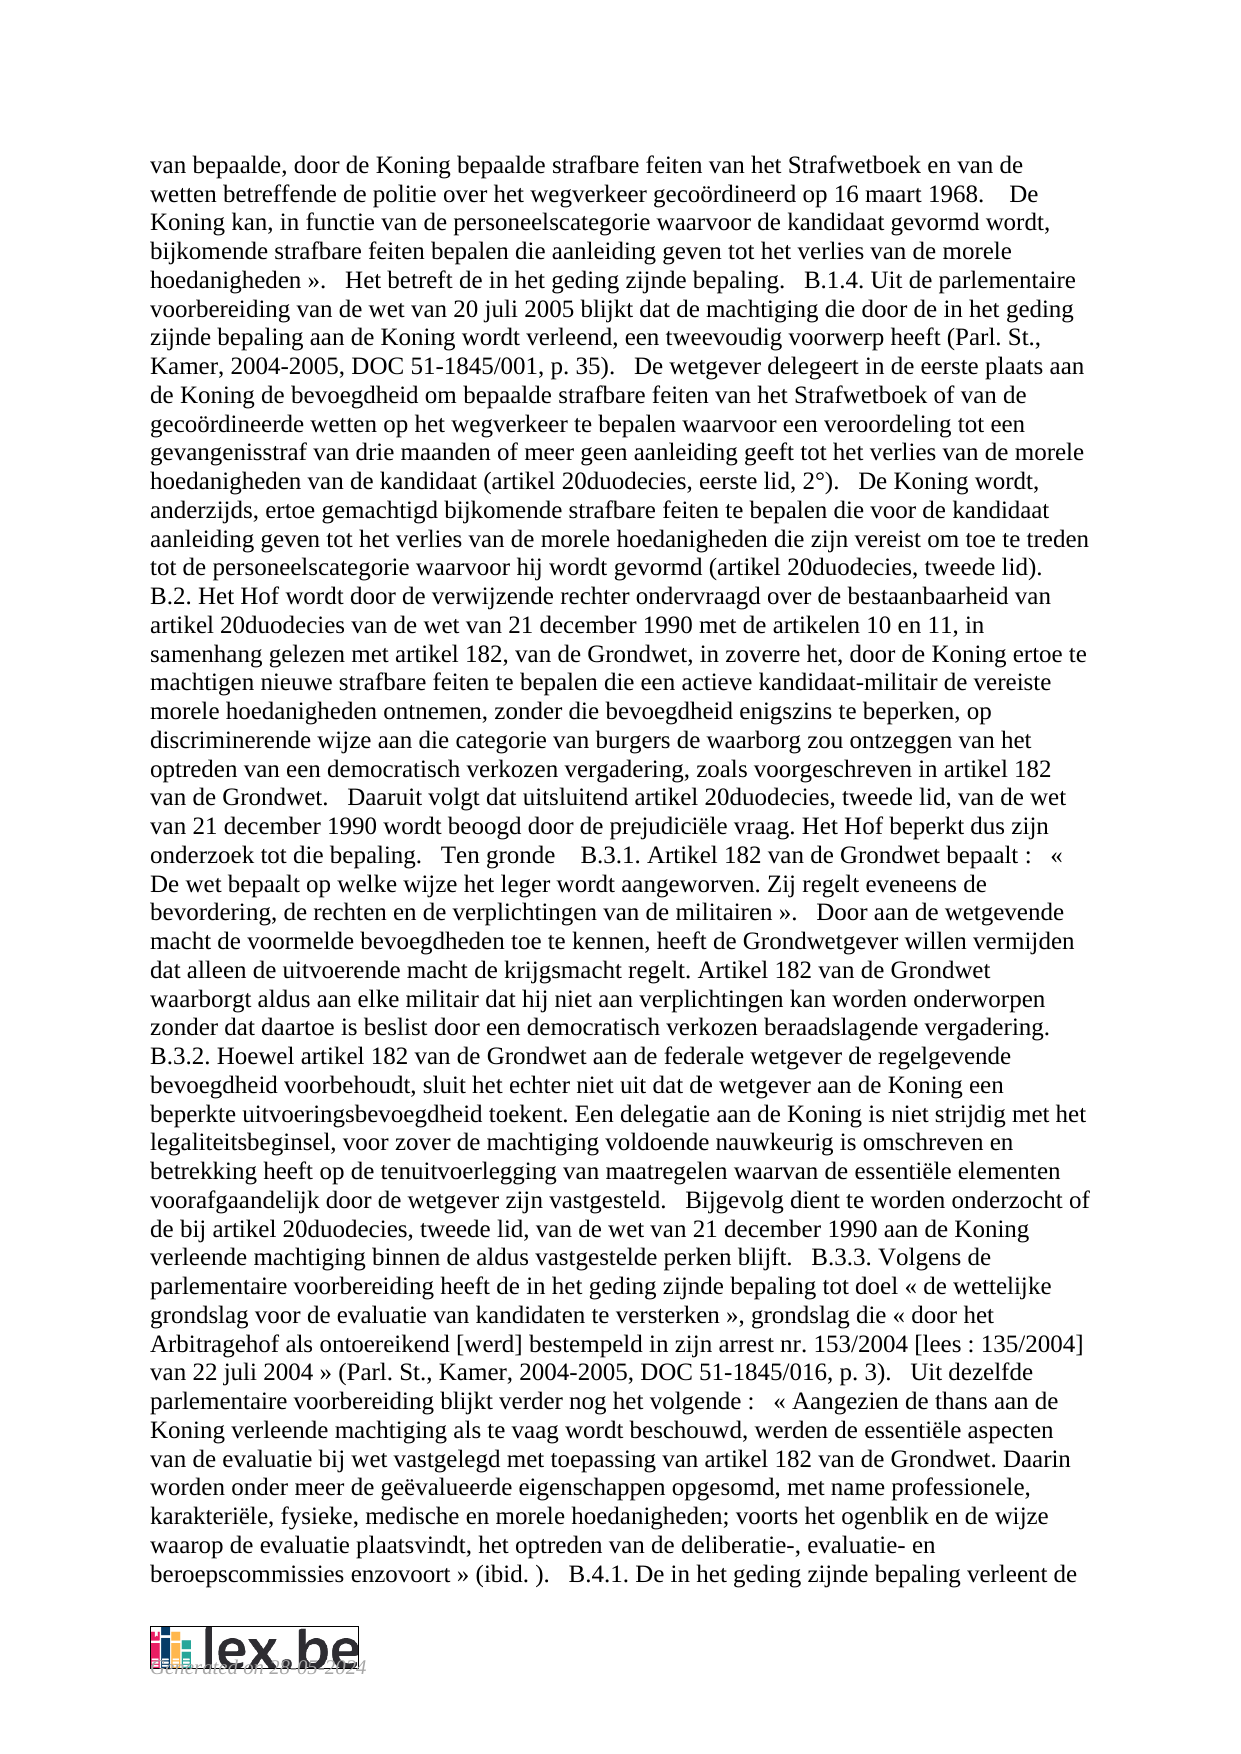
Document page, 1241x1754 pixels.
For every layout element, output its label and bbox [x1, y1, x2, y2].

text [150, 150, 1090, 1587]
picture [151, 1627, 358, 1668]
